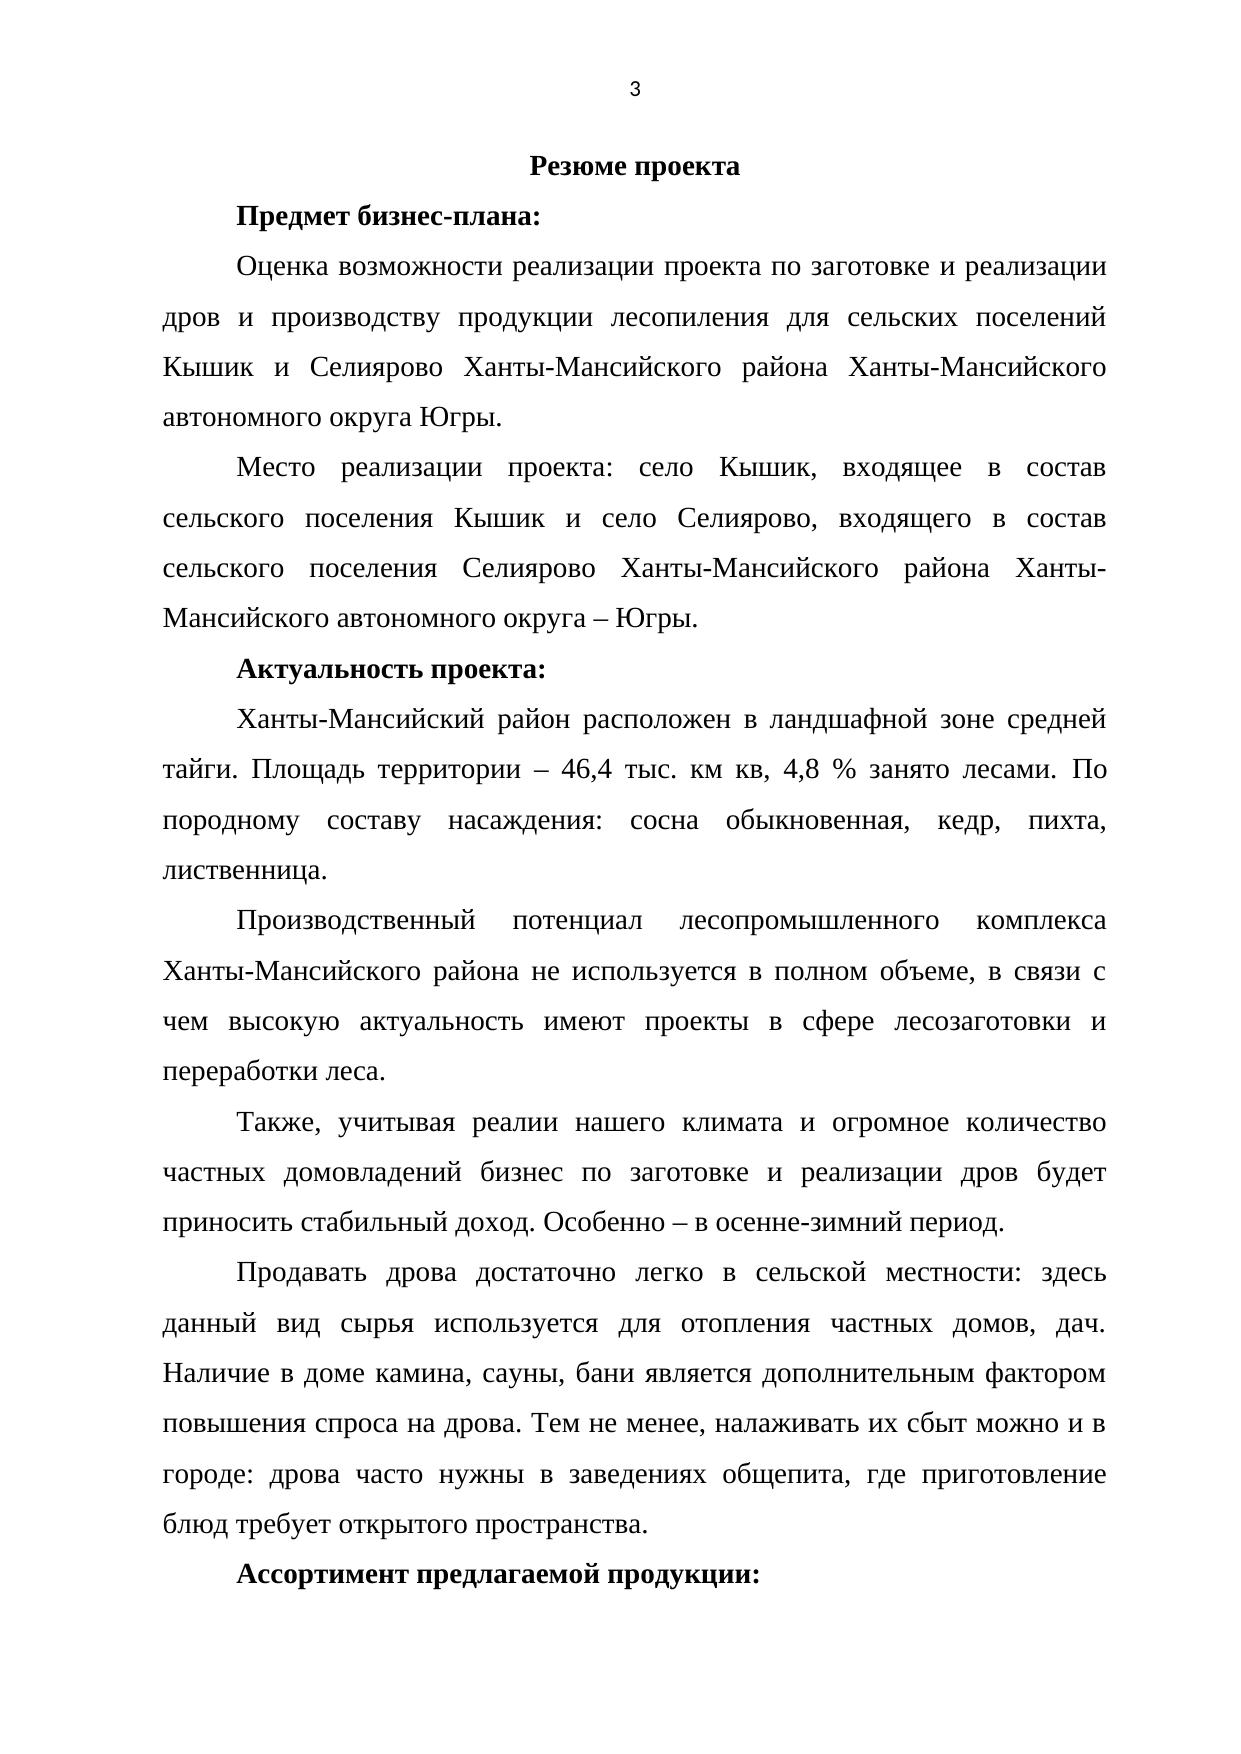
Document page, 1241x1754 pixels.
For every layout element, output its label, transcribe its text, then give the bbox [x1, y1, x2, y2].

text Продавать дрова достаточно легко в сельской местности: здесь данный вид сырья используется для отопления частных домов, дач. Наличие в доме камина, сауны, бани является дополнительным фактором повышения спроса на дрова. Тем не менее, налаживать их сбыт можно и в городе: дрова часто нужны в заведениях общепита, где приготовление блюд требует открытого пространства. [162, 1254, 1107, 1540]
text Актуальность проекта: [162, 651, 1107, 684]
text Предмет бизнес-плана: [162, 198, 1107, 232]
text Оценка возможности реализации проекта по заготовке и реализации дров и производству продукции лесопиления для сельских поселений Кышик и Селиярово Ханты-Мансийского района Ханты-Мансийского автономного округа Югры. [162, 248, 1107, 433]
text Место реализации проекта: село Кышик, входящее в состав сельского поселения Кышик и село Селиярово, входящего в состав сельского поселения Селиярово Ханты-Мансийского района Ханты-Мансийского автономного округа – Югры. [162, 449, 1107, 634]
text Также, учитывая реалии нашего климата и огромное количество частных домовладений бизнес по заготовке и реализации дров будет приносить стабильный доход. Особенно – в осенне-зимний период. [162, 1104, 1107, 1238]
text Резюме проекта [162, 148, 1107, 181]
text Производственный потенциал лесопромышленного комплекса Ханты-Мансийского района не используется в полном объеме, в связи с чем высокую актуальность имеют проекты в сфере лесозаготовки и переработки леса. [162, 902, 1107, 1087]
text Ханты-Мансийский район расположен в ландшафной зоне средней тайги. Площадь территории – 46,4 тыс. км кв, 4,8 % занято лесами. По породному составу насаждения: сосна обыкновенная, кедр, пихта, лиственница. [162, 701, 1107, 886]
text Ассортимент предлагаемой продукции: [162, 1556, 1107, 1590]
